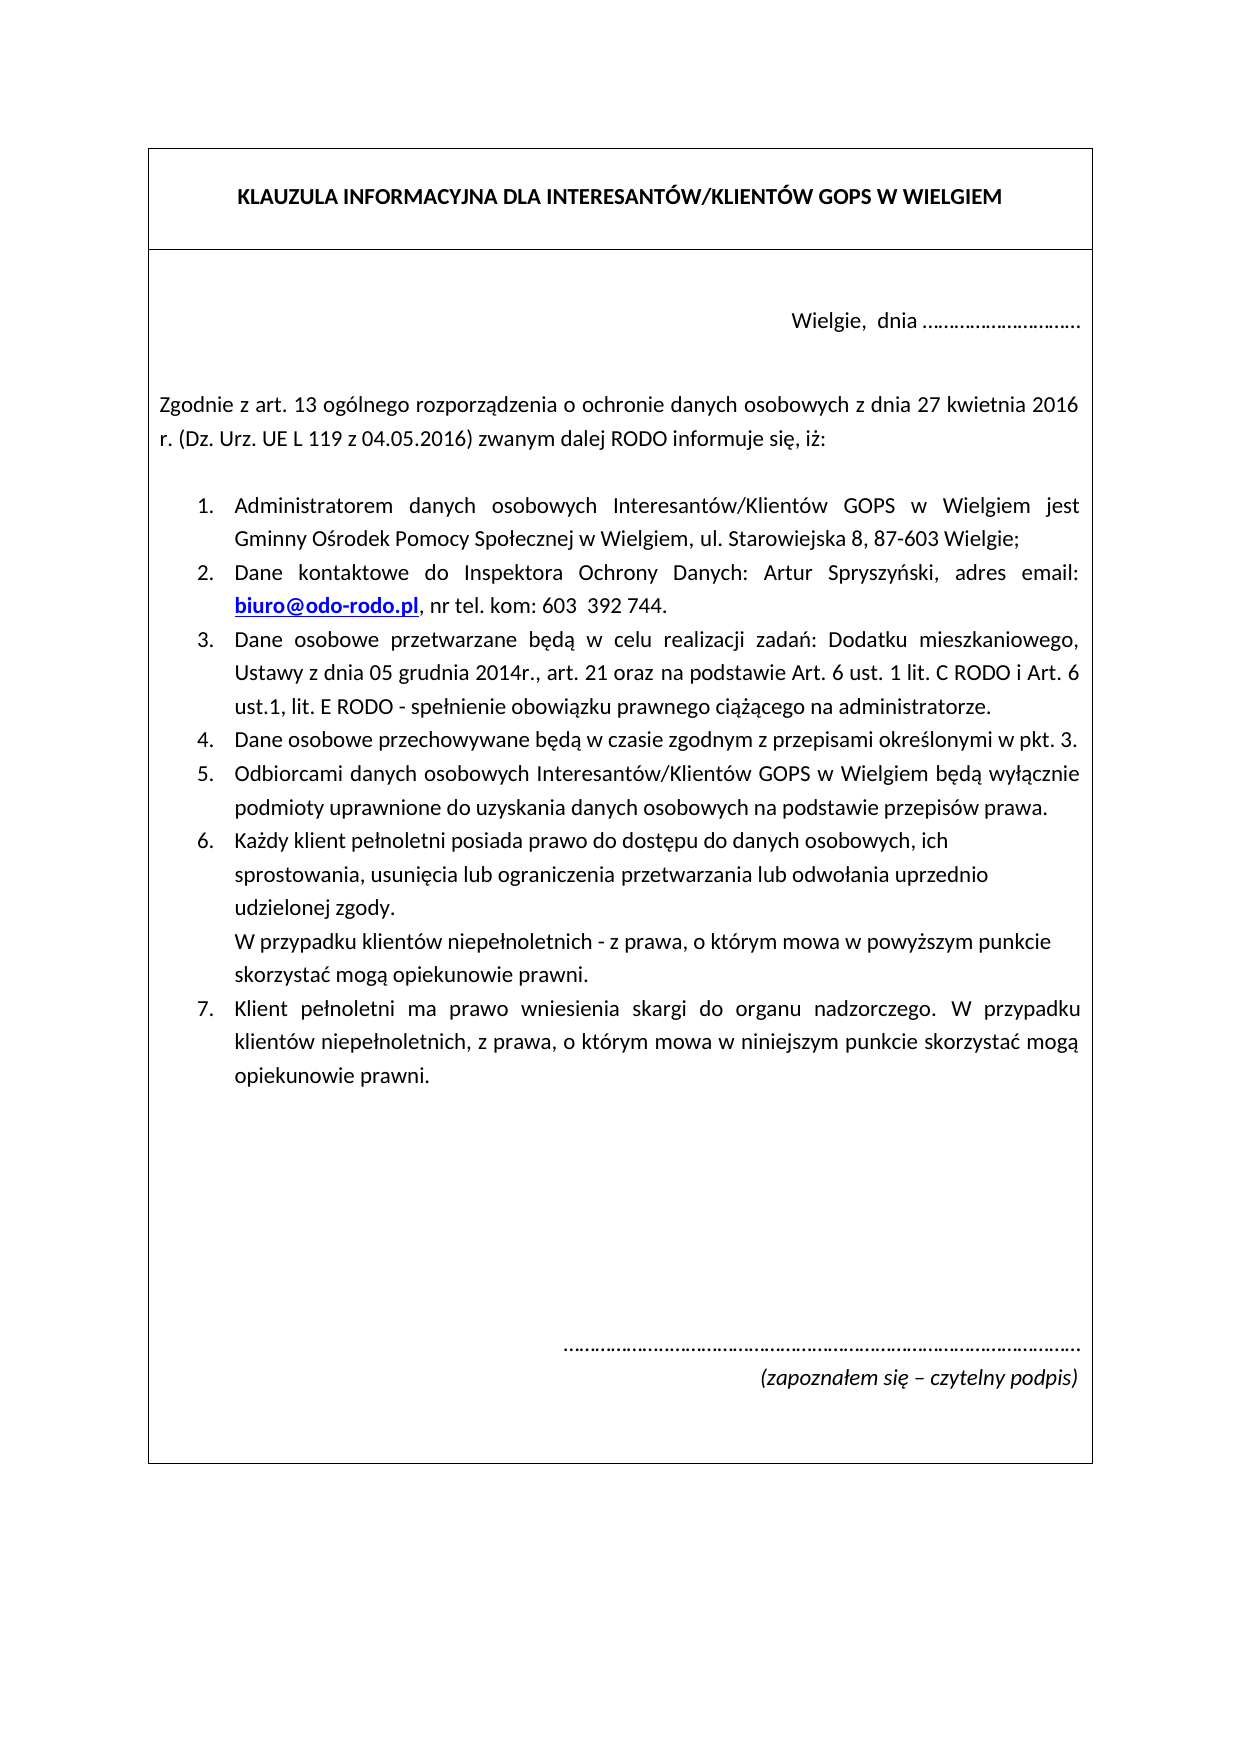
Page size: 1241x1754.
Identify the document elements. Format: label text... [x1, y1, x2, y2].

table_cell Wielgie, dnia ………………………… Zgodnie z art. 13 ogólnego rozporządzenia o ochronie danych osobowych z dnia 27 kwietnia 2016 r. (Dz. Urz. UE L 119 z 04.05.2016) zwanym dalej RODO informuje się, iż: Administratorem danych osobowych Interesantów/Klientów GOPS w Wielgiem jest Gminny Ośrodek Pomocy Społecznej w Wielgiem, ul. Starowiejska 8, 87-603 Wielgie; Dane kontaktowe do Inspektora Ochrony Danych: Artur Spryszyński, adres email: biuro@odo-rodo.pl, nr tel. kom: 603 392 744. Dane osobowe przetwarzane będą w celu realizacji zadań: Dodatku mieszkaniowego, Ustawy z dnia 05 grudnia 2014r., art. 21 oraz na podstawie Art. 6 ust. 1 lit. C RODO i Art. 6 ust.1, lit. E RODO - spełnienie obowiązku prawnego ciążącego na administratorze. Dane osobowe przechowywane będą w czasie zgodnym z przepisami określonymi w pkt. 3. Odbiorcami danych osobowych Interesantów/Klientów GOPS w Wielgiem będą wyłącznie podmioty uprawnione do uzyskania danych osobowych na podstawie przepisów prawa. Każdy klient pełnoletni posiada prawo do dostępu do danych osobowych, ich sprostowania, usunięcia lub ograniczenia przetwarzania lub odwołania uprzednio udzielonej zgody. W przypadku klientów niepełnoletnich - z prawa, o którym mowa w powyższym punkcie skorzystać mogą opiekunowie prawni. Klient pełnoletni ma prawo wniesienia skargi do organu nadzorczego. W przypadku klientów niepełnoletnich, z prawa, o którym mowa w niniejszym punkcie skorzystać mogą opiekunowie prawni. ………………..…………………………………………………………………… (zapoznałem się – czytelny podpis) [149, 250, 1092, 1463]
table_header KLAUZULA INFORMACYJNA DLA INTERESANTÓW/KLIENTÓW GOPS W WIELGIEM [149, 149, 1092, 249]
